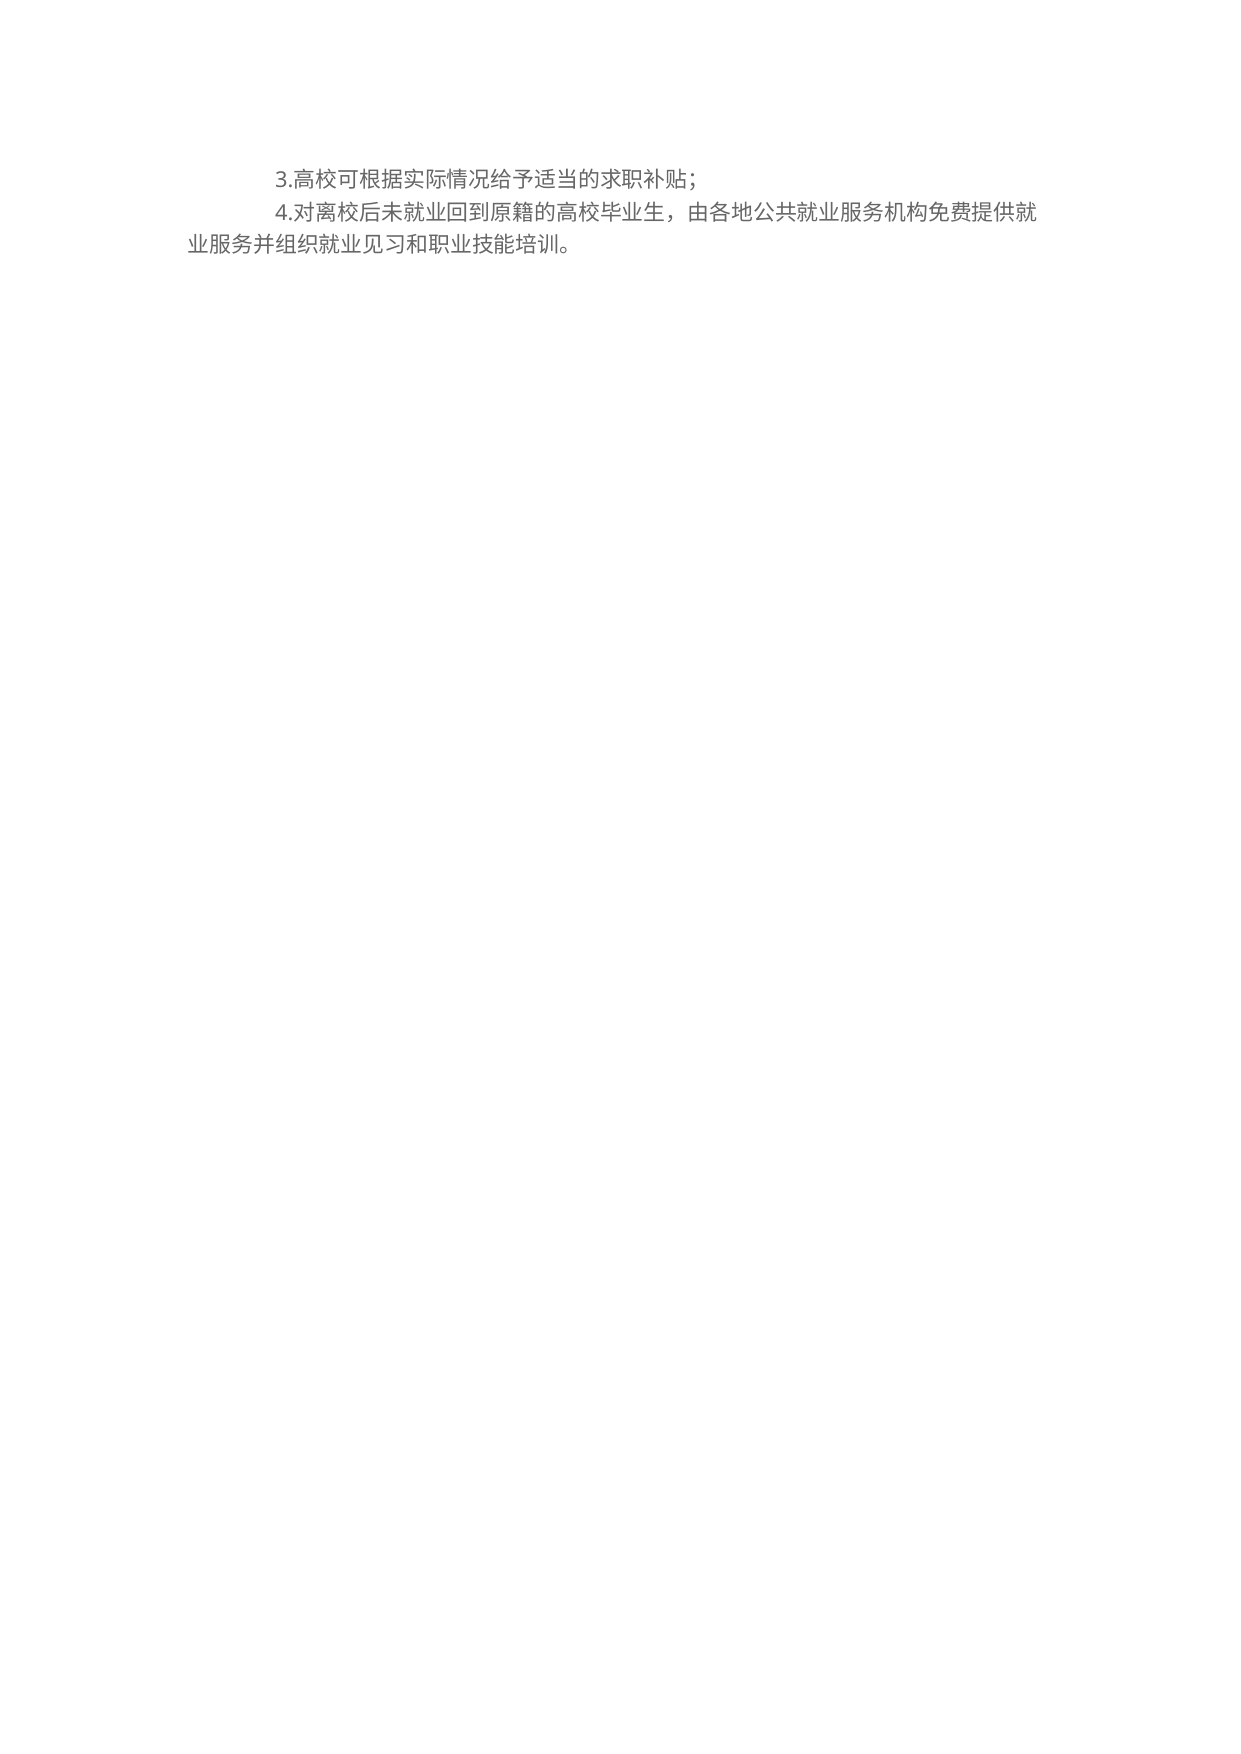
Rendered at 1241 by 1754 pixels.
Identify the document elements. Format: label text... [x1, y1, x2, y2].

list 3.高校可根据实际情况给予适当的求职补贴； [231, 162, 1053, 194]
list 4.对离校后未就业回到原籍的高校毕业生，由各地公共就业服务机构免费提供就业服务并组织就业见习和职业技能培训。 [187, 194, 1053, 259]
